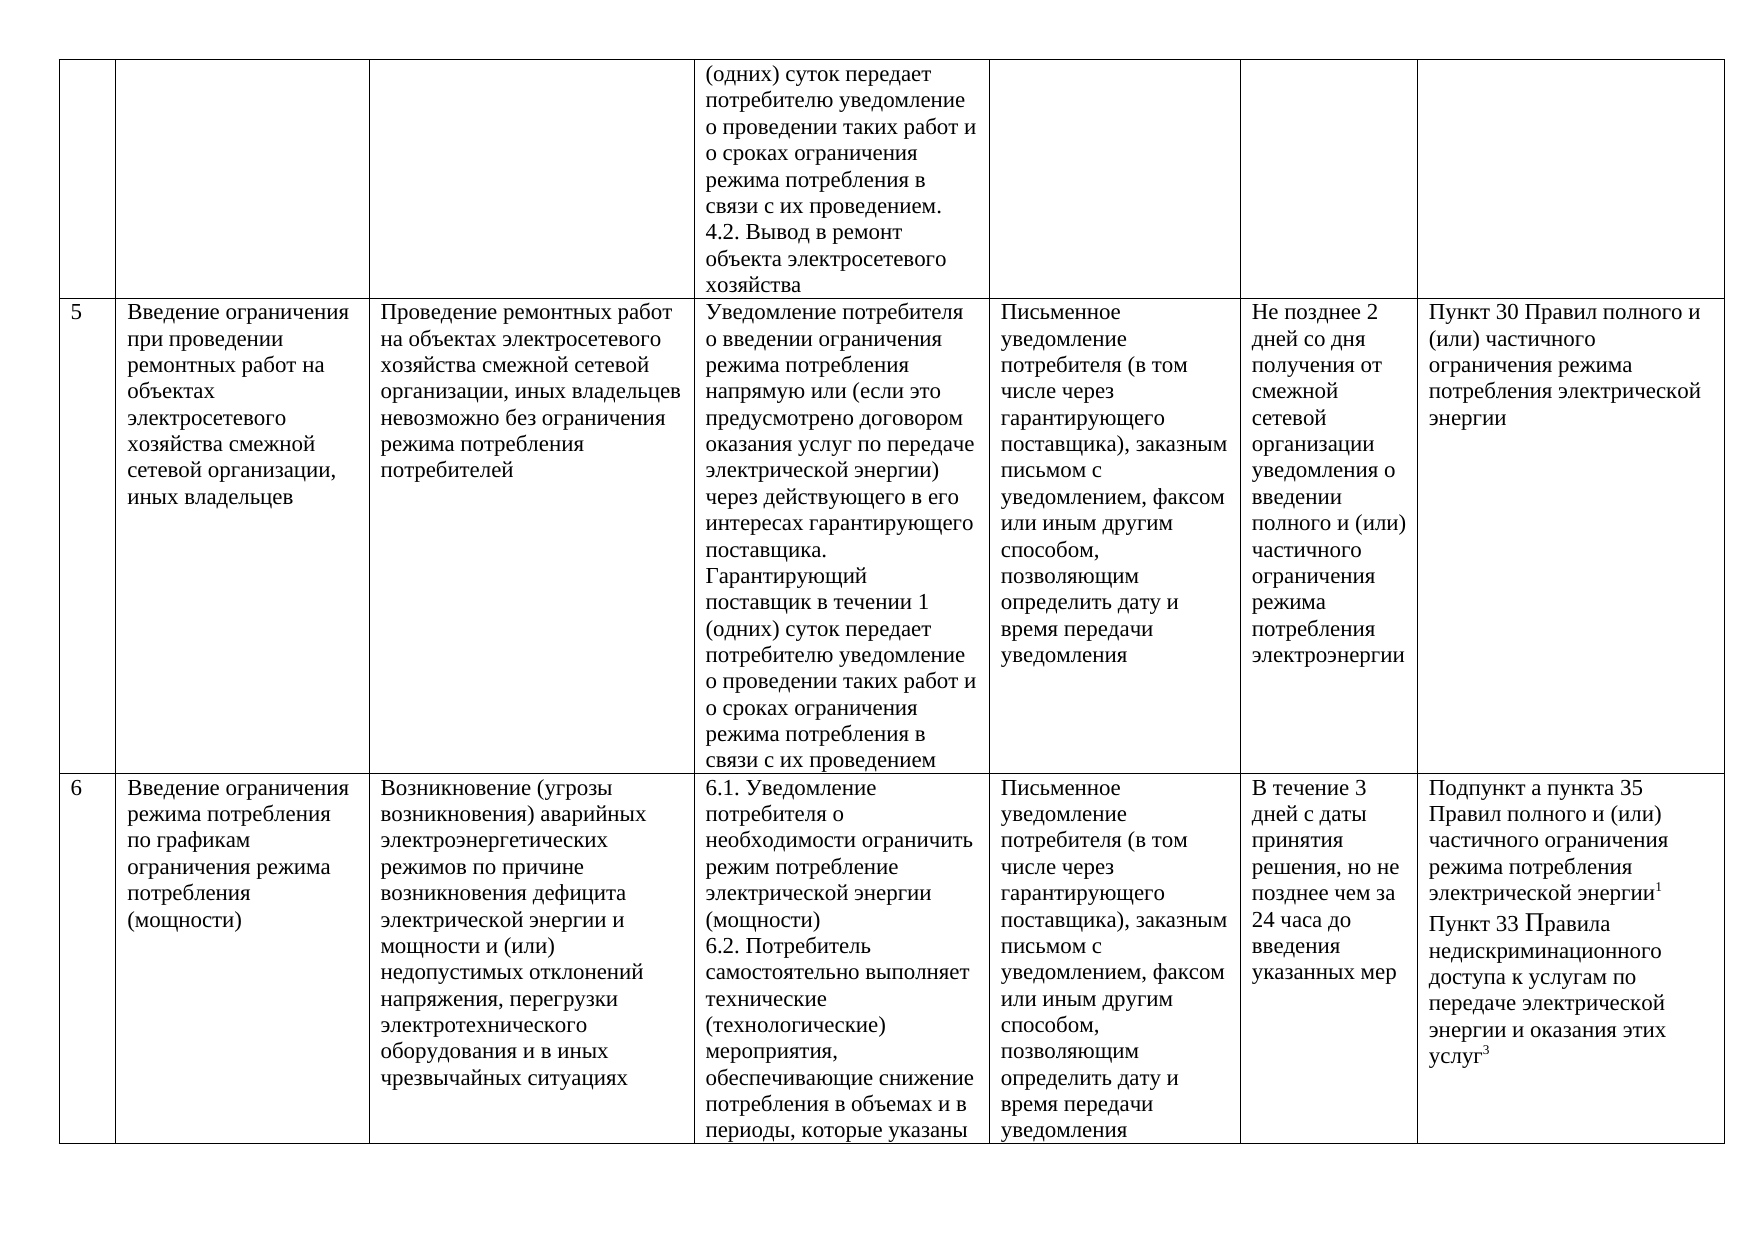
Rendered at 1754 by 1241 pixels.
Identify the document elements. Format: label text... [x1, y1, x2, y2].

table_cell Не позднее 2 дней со дня получения от смежной сетевой организации уведомления о введении полного и (или) частичного ограничения режима потребления электроэнергии [1241, 299, 1417, 773]
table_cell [695, 60, 989, 297]
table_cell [370, 60, 694, 297]
table_cell Проведение ремонтных работ на объектах электросетевого хозяйства смежной сетевой организации, иных владельцев невозможно без ограничения режима потребления потребителей [370, 299, 694, 773]
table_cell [370, 774, 694, 1143]
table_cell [1241, 60, 1417, 297]
table_cell Пункт 30 Правил полного и (или) частичного ограничения режима потребления электрической энергии [1418, 299, 1724, 773]
table_cell Уведомление потребителя о введении ограничения режима потребления напрямую или (если это предусмотрено договором оказания услуг по передаче электрической энергии) через действующего в его интересах гарантирующего поставщика. Гарантирующий поставщик в течении 1 (одних) суток передает потребителю уведомление о проведении таких работ и о сроках ограничения режима потребления в связи с их проведением [695, 299, 989, 773]
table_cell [1241, 774, 1417, 1143]
table_cell 6 [60, 774, 115, 1143]
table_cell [990, 60, 1240, 297]
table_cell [116, 774, 369, 1143]
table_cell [116, 60, 369, 297]
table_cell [990, 774, 1240, 1143]
table_cell 4 [60, 60, 115, 297]
table_cell 5 [60, 299, 115, 773]
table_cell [1418, 774, 1724, 1143]
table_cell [695, 774, 989, 1143]
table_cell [1418, 60, 1724, 297]
table_cell Введение ограничения при проведении ремонтных работ на объектах электросетевого хозяйства смежной сетевой организации, иных владельцев [116, 299, 369, 773]
